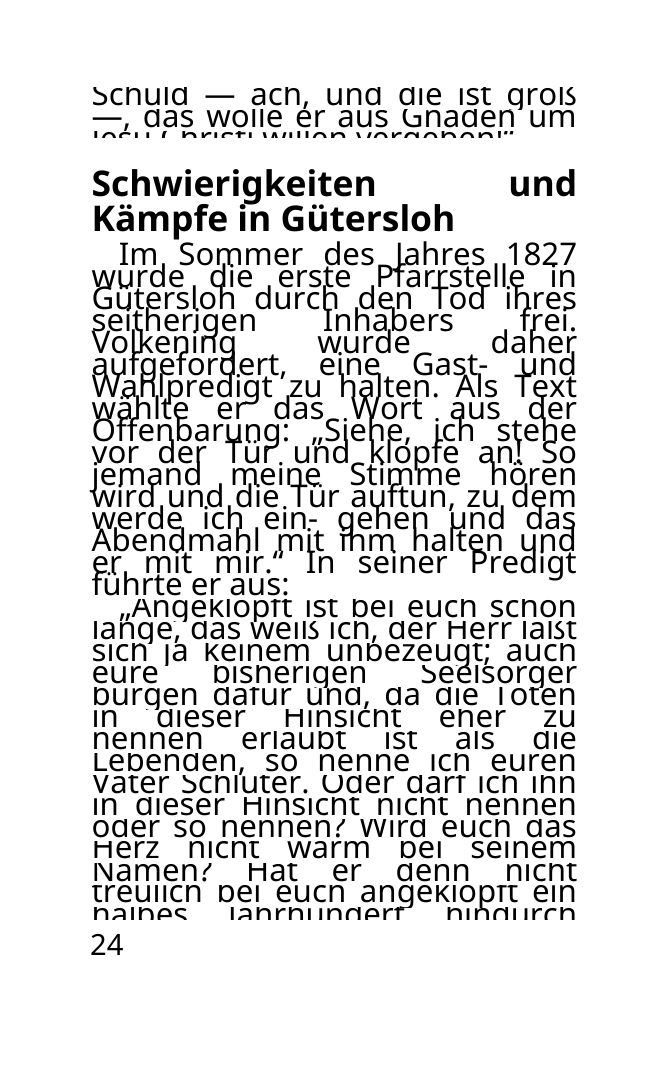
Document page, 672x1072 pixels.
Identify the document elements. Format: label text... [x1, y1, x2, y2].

text „Angeklopft ist bei euch schon lange, das weiß ich, der Herr läßt sich ja keinem unbezeugt; auch eure bisherigen Seelsorger bürgen dafür und, da die Toten in dieser Hinsicht eher zu nennen erlaubt ist als die Lebenden, so nenne ich euren Vater Schlüter. Oder darf ich ihn in dieser Hinsicht nicht nennen oder so nennen? Wird euch das Herz nicht warm bei seinem Namen? Hat er denn nicht treulich bei euch angeklopft ein halbes Jahrhundert hindurch und noch länger, um für den Herrn Herberge zu suchen und ,Abendmahlsgäste‘? Hat er es über euch gewinnen können, dem Herrn aufzutun, oder sollte es sein Andenken vielleicht noch können? Das Andenken des Gerechten bleibt ja im Segen. 0, wie gern wollte ich das heute dazu benutjen, wenn es beitragen könnte, auch nur eine Seele zu gewinnen! Und darum, bei seinem teuren Andenken, bitte und ermahne ich euch um so dringender: ,Küßt den Sohn, daß er nicht zürne und ihr umkommet auf dem Wege; denn sein Zorn möchte bald entbrennen' (Psalm 2,12). Tut auf dem, der da anklopft, damit er euch auch auftue seine Gnadenpforte! öffnet ihm nicht allein den Mund zum Herr, Herr-Sagen, sondern das Herz; denn [91, 600, 577, 919]
subtitle Schwierigkeiten und Kämpfe in Gütersloh [91, 168, 577, 238]
text Schuld — ach, und die ist groß —, das wolle er aus Gnaden um Jesu Christi willen vergeben!“ [91, 88, 577, 137]
text Im Sommer des Jahres 1827 wurde die erste Pfarrstelle in Gütersloh durch den Tod ihres seitherigen Inhabers frei. Volkening wurde daher aufgefordert, eine Gast- und Wahlpredigt zu halten. Als Text wählte er das Wort aus der Offenbarung: „Siehe, ich stehe vor der Tür und klopfe an! So jemand meine Stimme hören wird und die Tür auftun, zu dem werde ich ein- gehen und das Abendmahl mit ihm halten und er mit mir.“ In seiner Predigt führte er aus: [91, 248, 577, 600]
text 24 [90, 932, 123, 961]
